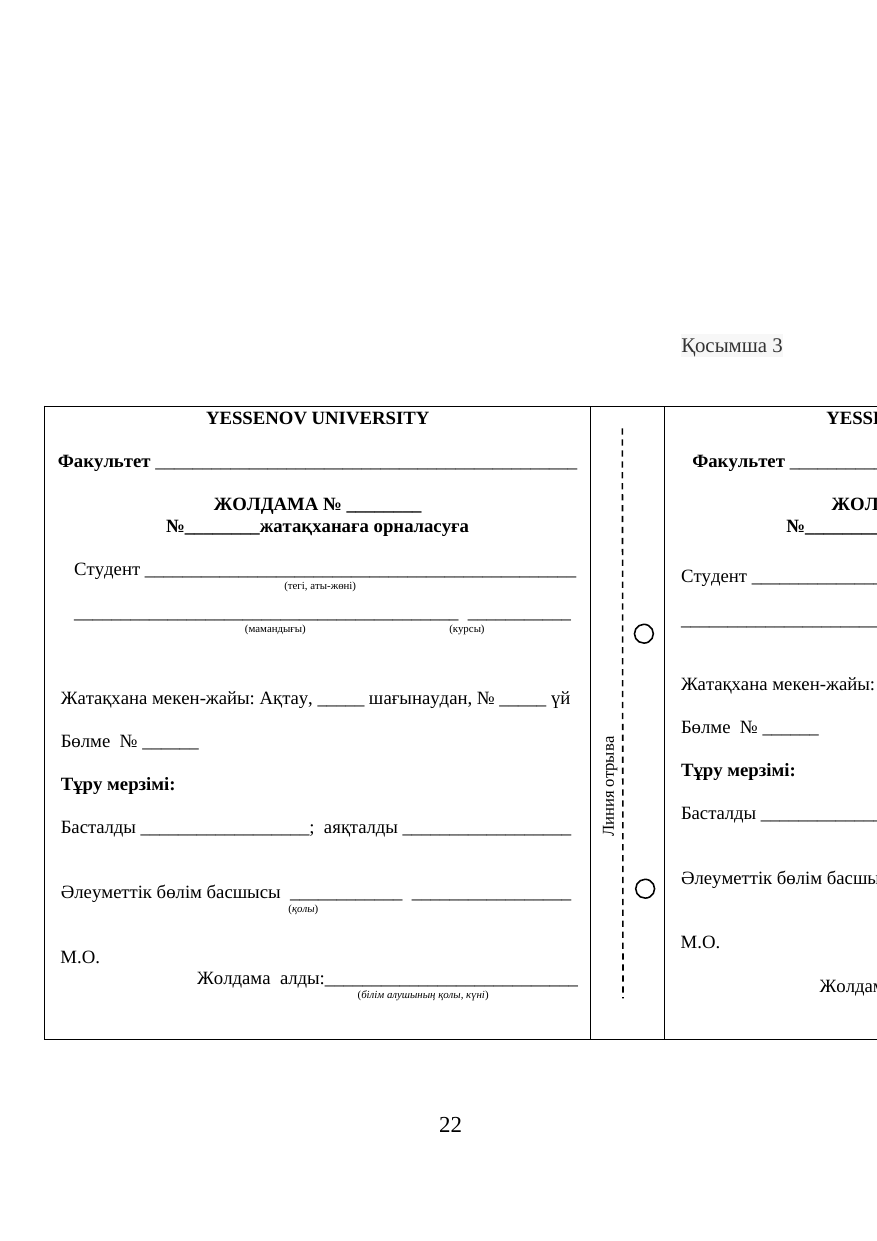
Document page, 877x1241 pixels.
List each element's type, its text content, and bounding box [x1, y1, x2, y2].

table_header [591, 407, 664, 1039]
text Қосымша 3 [118, 333, 783, 357]
table_header YESSENOV UNIVERSITY Факультет __________________________________________ ЖОЛДАМА № ________ №________жатақханаға орналасуға Студент _______________________________________________ (тегі, аты-жөні) _________________________________________ ____________ (мамандығы) (курсы) Жатақхана мекен-жайы: Ақтау, ______ шағынаудан, № ____ үй Бөлме № ______ Тұру мерзімі: Басталды _________________; аяқталды ___________________ Әлеуметтік бөлім басшысы ____________ _________________ (қолы) М.О. Жолдама алды:___________________________ (білім алушының қолы, күні) [665, 407, 877, 1039]
table_header YESSENOV UNIVERSITY Факультет _____________________________________________ ЖОЛДАМА № ________ №________жатақханаға орналасуға Студент ______________________________________________ (тегі, аты-жөні) _________________________________________ ___________ (мамандығы) (курсы) Жатақхана мекен-жайы: Ақтау, _____ шағынаудан, № _____ үй Бөлме № ______ Тұру мерзімі: Басталды __________________; аяқталды __________________ Әлеуметтік бөлім басшысы ____________ _________________ (қолы) М.О. Жолдама алды:___________________________ (білім алушының қолы, күні) [45, 407, 590, 1039]
